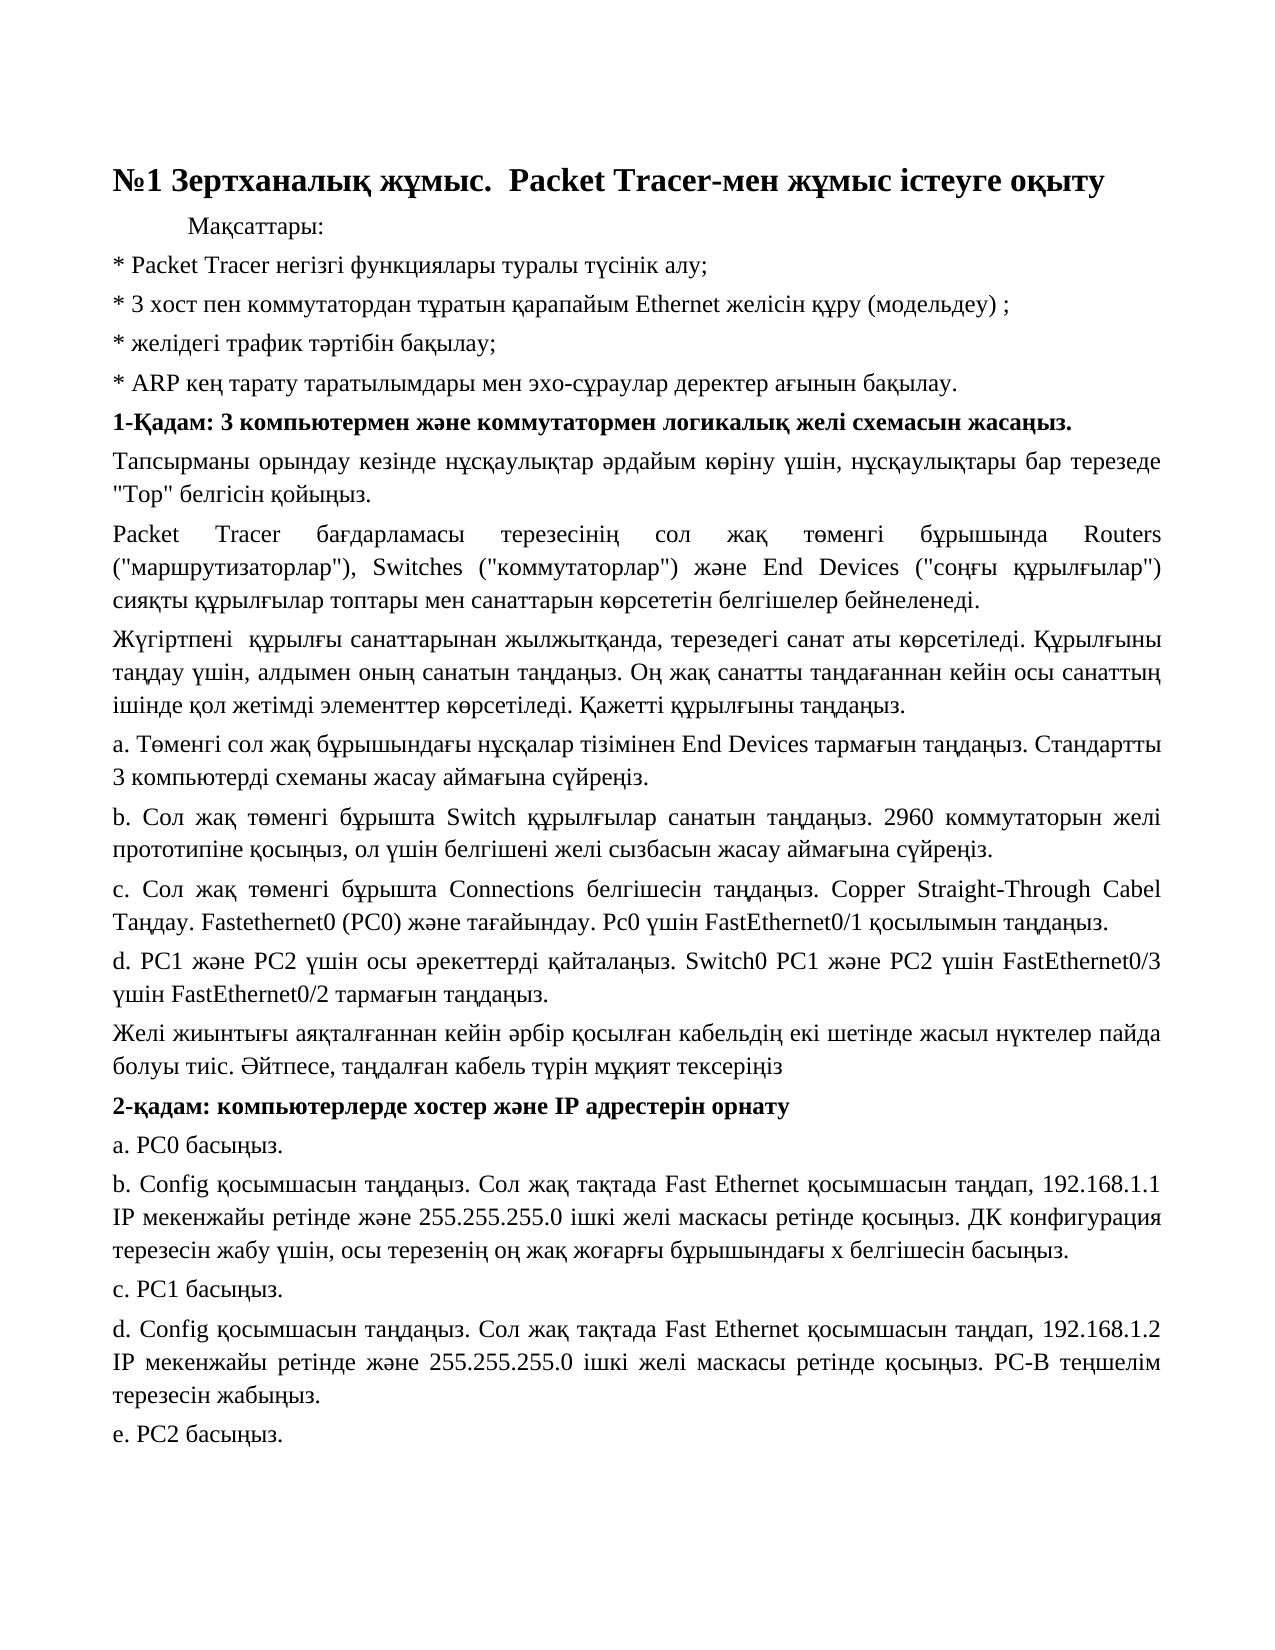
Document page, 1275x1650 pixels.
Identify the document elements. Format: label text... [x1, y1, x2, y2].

title Мақсаттары: [112, 211, 1162, 239]
title d. PC1 және PC2 үшін осы әрекеттерді қайталаңыз. Switch0 PC1 және PC2 үшін FastEthernet0/3 үшін FastEthernet0/2 тармағын таңдаңыз. [112, 946, 1162, 1008]
title a. PC0 басыңыз. [112, 1130, 1162, 1159]
title b. Config қосымшасын таңдаңыз. Сол жақ тақтада Fast Ethernet қосымшасын таңдап, 192.168.1.1 IP мекенжайы ретінде және 255.255.255.0 ішкі желі маскасы ретінде қосыңыз. ДК конфигурация терезесін жабу үшін, осы терезенің оң жақ жоғарғы бұрышындағы x белгішесін басыңыз. [112, 1169, 1162, 1264]
title d. Config қосымшасын таңдаңыз. Сол жақ тақтада Fast Ethernet қосымшасын таңдап, 192.168.1.2 IP мекенжайы ретінде және 255.255.255.0 ішкі желі маскасы ретінде қосыңыз. PC-B теңшелім терезесін жабыңыз. [112, 1314, 1162, 1409]
title * желідегі трафик тәртібін бақылау; [112, 328, 1162, 357]
title Packet Tracer бағдарламасы терезесінің сол жақ төменгі бұрышында Routers ("маршрутизаторлар"), Switches ("коммутаторлар") және End Devices ("соңғы құрылғылар") сияқты құрылғылар топтары мен санаттарын көрсететін белгішелер бейнеленеді. [112, 519, 1162, 613]
title c. Сол жақ төменгі бұрышта Connections белгішесін таңдаңыз. Copper Straight-Through Cabel Таңдау. Fastethernet0 (PC0) және тағайындау. Pc0 үшін FastEthernet0/1 қосылымын таңдаңыз. [112, 874, 1162, 936]
title * 3 хост пен коммутатордан тұратын қарапайым Ethernet желісін құру (модельдеу) ; [112, 289, 1162, 318]
title Тапсырманы орындау кезінде нұсқаулықтар әрдайым көріну үшін, нұсқаулықтары бар терезеде "Top" белгісін қойыңыз. [112, 446, 1162, 508]
title e. PC2 басыңыз. [112, 1419, 1162, 1448]
title a. Төменгі сол жақ бұрышындағы нұсқалар тізімінен End Devices тармағын таңдаңыз. Стандартты 3 компьютерді схеманы жасау аймағына сүйреңіз. [112, 729, 1162, 791]
title * ARP кең тарату таратылымдары мен эхо-сұраулар деректер ағынын бақылау. [112, 368, 1162, 397]
title 1-Қадам: 3 компьютермен және коммутатормен логикалық желі схемасын жасаңыз. [112, 407, 1162, 436]
title b. Сол жақ төменгі бұрышта Switch құрылғылар санатын таңдаңыз. 2960 коммутаторын желі прототипіне қосыңыз, ол үшін белгішені желі сызбасын жасау аймағына сүйреңіз. [112, 802, 1162, 863]
title c. PC1 басыңыз. [112, 1274, 1162, 1303]
title Желі жиынтығы аяқталғаннан кейін әрбір қосылған кабельдің екі шетінде жасыл нүктелер пайда болуы тиіс. Әйтпесе, таңдалған кабель түрін мұқият тексеріңіз [112, 1018, 1162, 1080]
title Жүгіртпені құрылғы санаттарынан жылжытқанда, терезедегі санат аты көрсетіледі. Құрылғыны таңдау үшін, алдымен оның санатын таңдаңыз. Оң жақ санатты таңдағаннан кейін осы санаттың ішінде қол жетімді элементтер көрсетіледі. Қажетті құрылғыны таңдаңыз. [112, 624, 1162, 719]
title №1 Зертханалық жұмыс. Packet Tracer-мен жұмыс істеуге оқыту [112, 160, 1162, 199]
title * Packet Tracer негізгі функциялары туралы түсінік алу; [112, 250, 1162, 279]
title 2-қадам: компьютерлерде хостер және IP адрестерін орнату [112, 1091, 1162, 1119]
